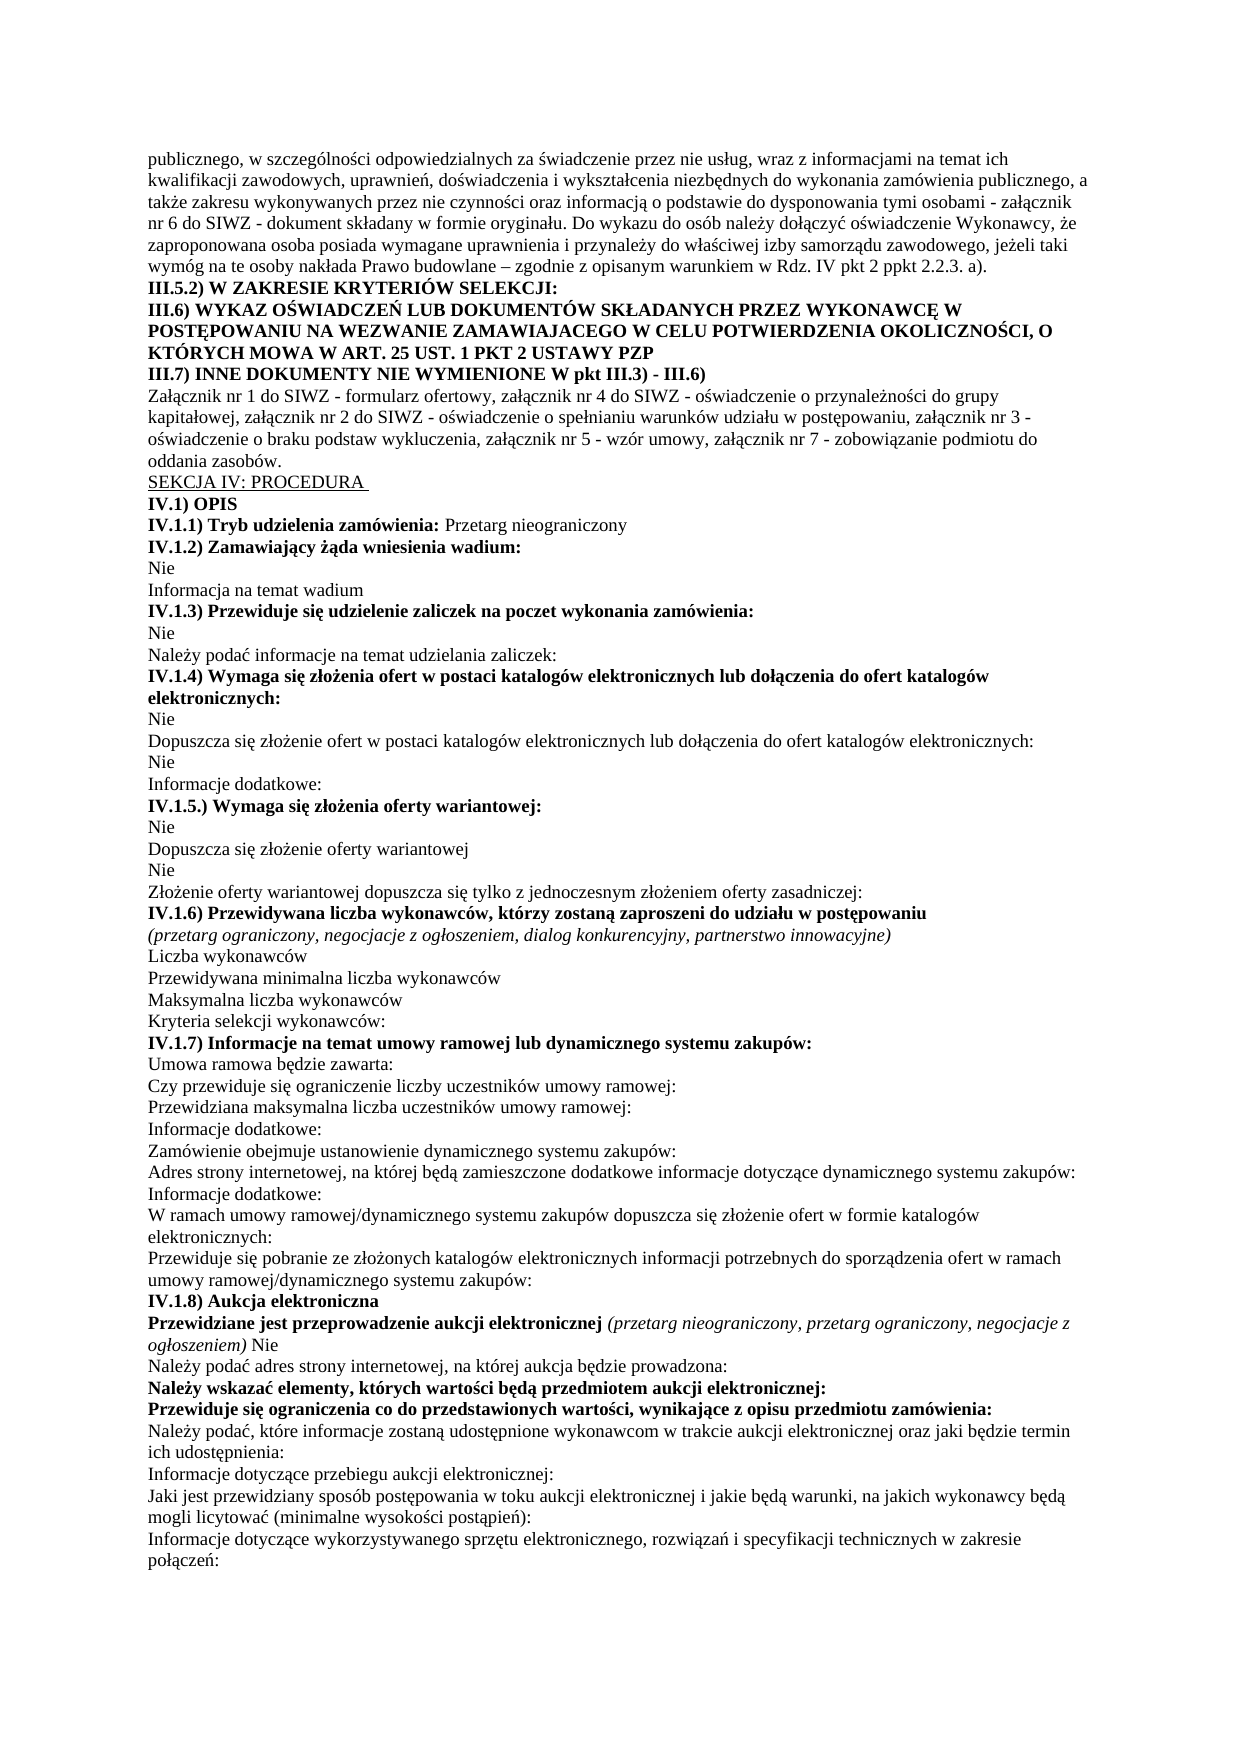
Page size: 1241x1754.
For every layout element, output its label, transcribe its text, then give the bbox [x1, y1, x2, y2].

text Nie Dopuszcza się złożenie ofert w postaci katalogów elektronicznych lub dołączenia do ofert katalogów elektronicznych: Nie Informacje dodatkowe: IV.1.5.) Wymaga się złożenia oferty wariantowej: [148, 708, 1093, 816]
text III.7) INNE DOKUMENTY NIE WYMIENIONE W pkt III.3) - III.6) [148, 363, 1093, 385]
text Nie Należy podać informacje na temat udzielania zaliczek: IV.1.4) Wymaga się złożenia ofert w postaci katalogów elektronicznych lub dołączenia do ofert katalogów elektronicznych: [148, 622, 1093, 708]
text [148, 1053, 1093, 1571]
text Załącznik nr 1 do SIWZ - formularz ofertowy, załącznik nr 4 do SIWZ - oświadczenie o przynależności do grupy kapitałowej, załącznik nr 2 do SIWZ - oświadczenie o spełnianiu warunków udziału w postępowaniu, załącznik nr 3 - oświadczenie o braku podstaw wykluczenia, załącznik nr 5 - wzór umowy, załącznik nr 7 - zobowiązanie podmiotu do oddania zasobów. [148, 385, 1093, 471]
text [148, 148, 1093, 363]
text IV.1) OPIS IV.1.1) Tryb udzielenia zamówienia: Przetarg nieograniczony IV.1.2) Zamawiający żąda wniesienia wadium: [148, 493, 1093, 557]
text Nie Dopuszcza się złożenie oferty wariantowej Nie Złożenie oferty wariantowej dopuszcza się tylko z jednoczesnym złożeniem oferty zasadniczej: IV.1.6) Przewidywana liczba wykonawców, którzy zostaną zaproszeni do udziału w postępowaniu (przetarg ograniczony, negocjacje z ogłoszeniem, dialog konkurencyjny, partnerstwo innowacyjne) [148, 816, 1093, 945]
text Liczba wykonawców Przewidywana minimalna liczba wykonawców Maksymalna liczba wykonawców Kryteria selekcji wykonawców: IV.1.7) Informacje na temat umowy ramowej lub dynamicznego systemu zakupów: [148, 945, 1093, 1053]
text Nie Informacja na temat wadium IV.1.3) Przewiduje się udzielenie zaliczek na poczet wykonania zamówienia: [148, 557, 1093, 622]
text SEKCJA IV: PROCEDURA [148, 471, 1093, 493]
